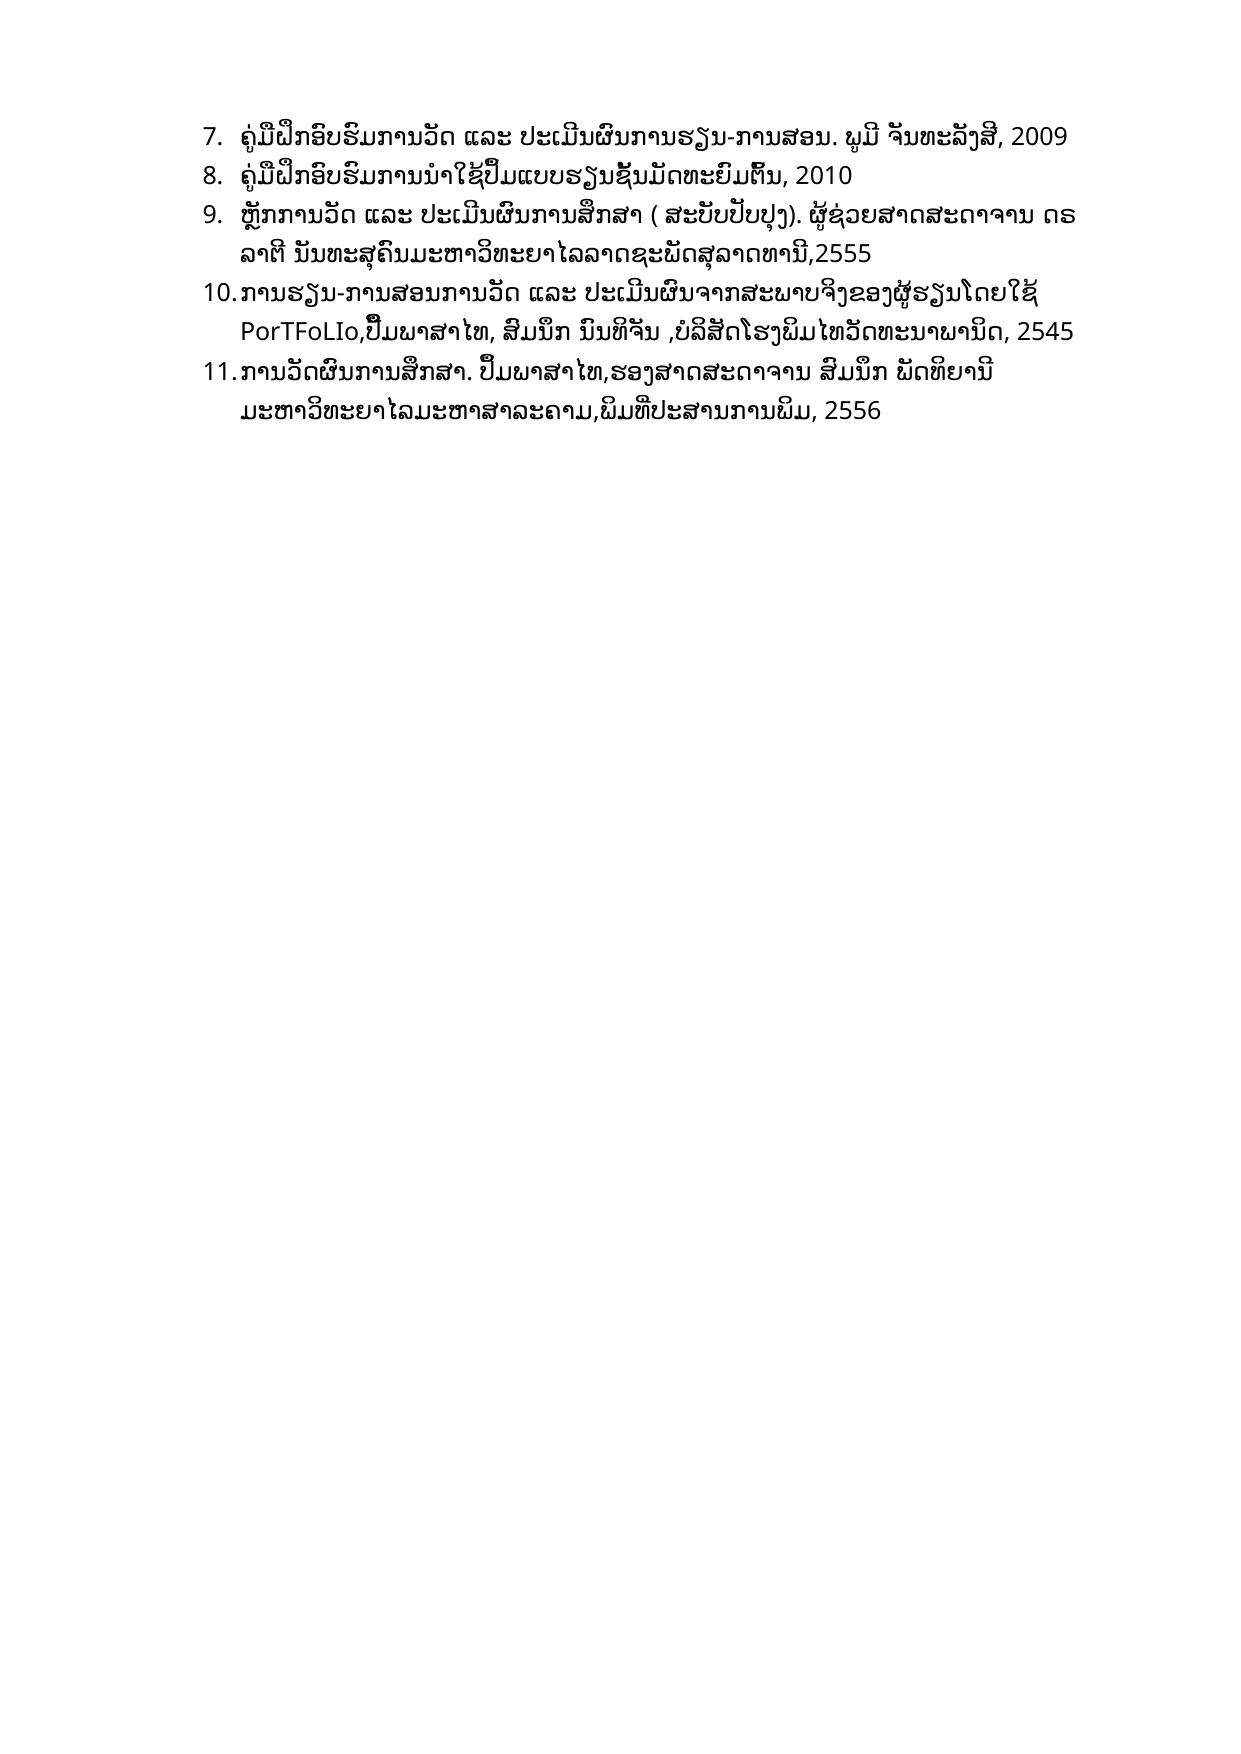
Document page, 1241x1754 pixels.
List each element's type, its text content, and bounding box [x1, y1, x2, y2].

list ການຮຽນ-ການສອນການວັດ ແລະ ປະເມີນຜົນຈາກສະພາບຈິງຂອງຜູ້ຮຽນໂດຍໃຊ້ PorTFoLIo,ປືຶ້ມພາສາໄທ, ສົມນຶກ ນົນທິຈັນ ,ບໍລິສັດໂຮງພິມໄທວັດທະນາພານິດ, 2545 [202, 275, 1122, 348]
list ການວັດຜົນການສຶກສາ. ປຶ້ມພາສາໄທ,ຮອງສາດສະດາຈານ ສົມນຶກ ພັດທິຍານີ ມະຫາວິທະຍາໄລມະຫາສາລະຄາມ,ພິມທີ່ປະສານການພິມ, 2556 [202, 353, 1122, 426]
list ຄູ່ມືຝຶກອົບຮົມການວັດ ແລະ ປະເມີນຜົນການຮຽນ-ການສອນ. ພູມີ ຈັນທະລັງສີ, 2009 [202, 118, 1122, 152]
list ຄູ່ມືຝຶກອົບຮົມການນຳໃຊ້ປຶ້ມແບບຮຽນຊັ້ນມັດທະຍົມຕົ້ນ, 2010 [202, 157, 1122, 191]
list ຫຼັກການວັດ ແລະ ປະເມີນຜົນການສຶກສາ ( ສະບັບປັບປຸງ). ຜູ້ຊ່ວຍສາດສະດາຈານ ດຣ ລາຕີ ນັນທະສຸຄົນມະຫາວິທະຍາໄລລາດຊະພັດສຸລາດທານີ,2555 [202, 196, 1122, 270]
